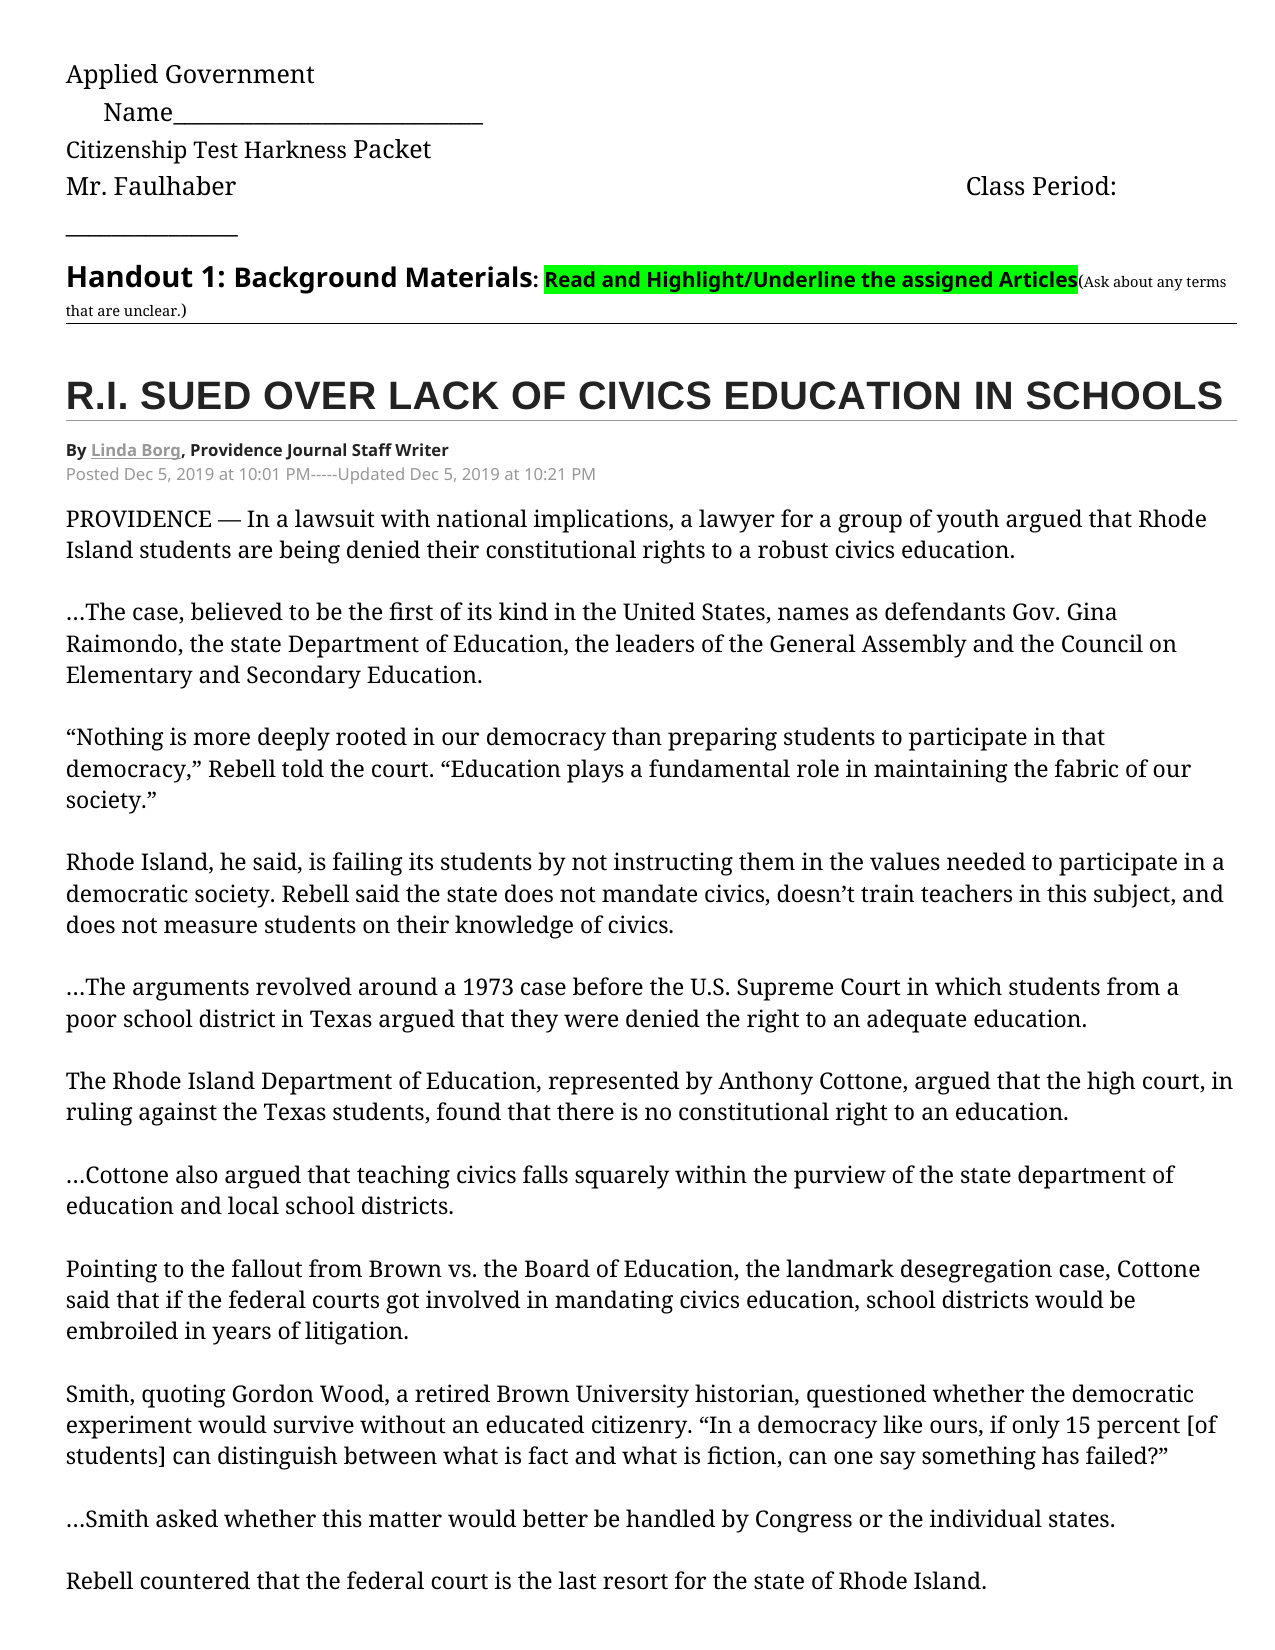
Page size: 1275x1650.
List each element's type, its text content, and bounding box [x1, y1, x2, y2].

text Applied Government Name___________________________ Citizenship Test Harkness Packet Mr. Faulhaber Class Period: _______________ [66, 57, 1237, 241]
text Rebell countered that the federal court is the last resort for the state of Rhode Island. [66, 1534, 1237, 1596]
text Smith, quoting Gordon Wood, a retired Brown University historian, questioned whether the democratic experiment would survive without an educated citizenry. “In a democracy like ours, if only 15 percent [of students] can distinguish between what is fact and what is fiction, can one say something has failed?” [66, 1346, 1237, 1471]
text Rhode Island, he said, is failing its students by not instructing them in the values needed to participate in a democratic society. Rebell said the state does not mandate civics, doesn’t train teachers in this subject, and does not measure students on their knowledge of civics. [66, 815, 1237, 940]
text The Rhode Island Department of Education, represented by Anthony Cottone, argued that the high court, in ruling against the Texas students, found that there is no constitutional right to an education. [66, 1034, 1237, 1127]
text …Smith asked whether this matter would better be handled by Congress or the individual states. [66, 1471, 1237, 1534]
text Pointing to the fallout from Brown vs. the Board of Education, the landmark desegregation case, Cottone said that if the federal courts got involved in mandating civics education, school districts would be embroiled in years of litigation. [66, 1221, 1237, 1346]
text …The arguments revolved around a 1973 case before the U.S. Supreme Court in which students from a poor school district in Texas argued that they were denied the right to an adequate education. [66, 940, 1237, 1034]
text PROVIDENCE — In a lawsuit with national implications, a lawyer for a group of youth argued that Rhode Island students are being denied their constitutional rights to a robust civics education. [66, 502, 1237, 565]
text Handout 1: Background Materials: Read and Highlight/Underline the assigned Articles(Ask about any terms that are unclear.) [66, 256, 1237, 323]
text …Cottone also argued that teaching civics falls squarely within the purview of the state department of education and local school districts. [66, 1127, 1237, 1221]
text By Linda Borg, Providence Journal Staff Writer Posted Dec 5, 2019 at 10:01 PM-----Updated Dec 5, 2019 at 10:21 PM [66, 438, 1237, 485]
text “Nothing is more deeply rooted in our democracy than preparing students to participate in that democracy,” Rebell told the court. “Education plays a fundamental role in maintaining the fabric of our society.” [66, 690, 1237, 815]
subtitle R.I. sued over lack of civics education in schools [66, 339, 1237, 420]
text …The case, believed to be the first of its kind in the United States, names as defendants Gov. Gina Raimondo, the state Department of Education, the leaders of the General Assembly and the Council on Elementary and Secondary Education. [66, 565, 1237, 690]
